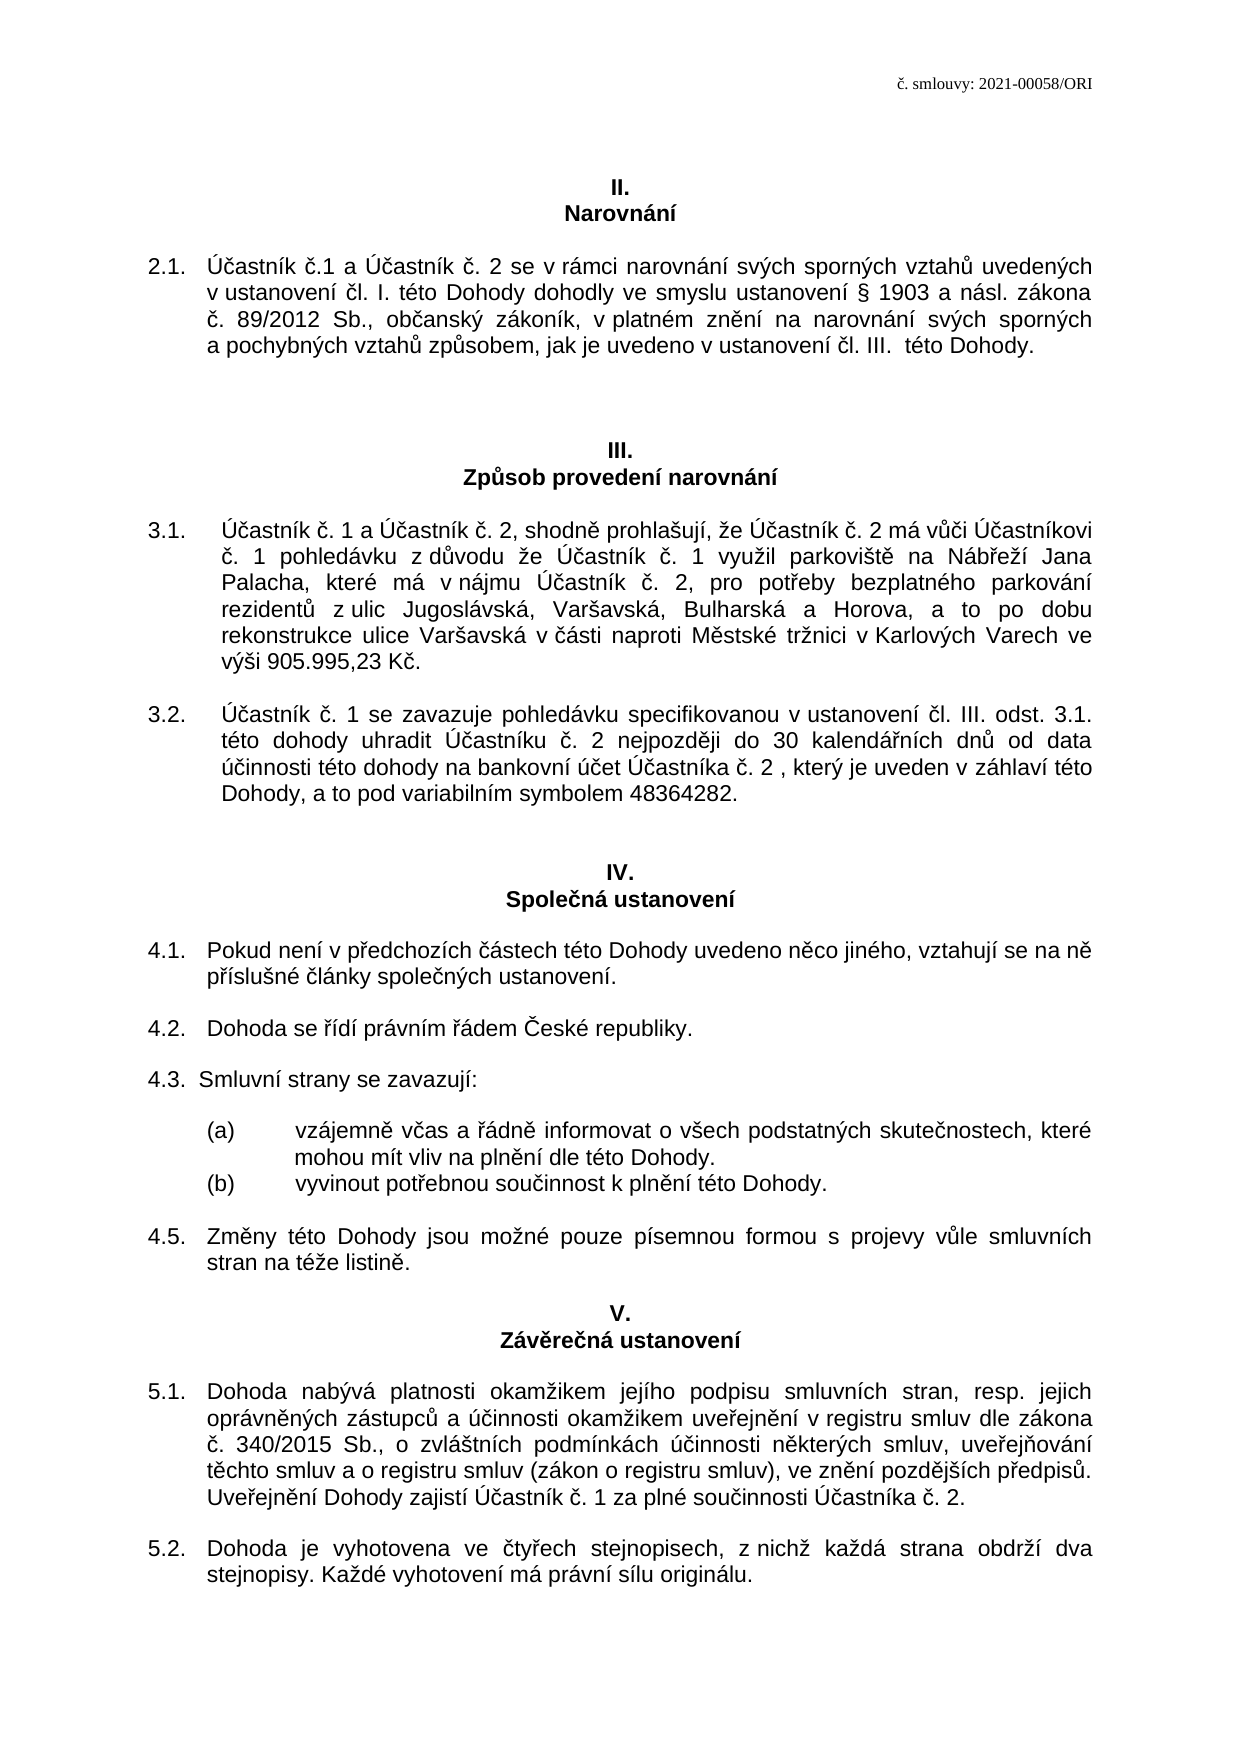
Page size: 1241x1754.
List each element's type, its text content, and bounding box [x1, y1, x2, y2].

text 4.3. Smluvní strany se zavazují: [148, 1066, 1093, 1092]
text V. [148, 1300, 1093, 1327]
text III. [148, 437, 1093, 464]
subtitle (a) vzájemně včas a řádně informovat o všech podstatných skutečnostech, které mohou mít vliv na plnění dle této Dohody. [207, 1117, 1093, 1170]
text 5.2. Dohoda je vyhotovena ve čtyřech stejnopisech, z nichž každá strana obdrží dva stejnopisy. Každé vyhotovení má právní sílu originálu. [148, 1535, 1093, 1588]
subtitle Narovnání [148, 200, 1093, 227]
text 4.1. Pokud není v předchozích částech této Dohody uvedeno něco jiného, vztahují se na ně příslušné články společných ustanovení. [148, 937, 1093, 989]
text 3.1. Účastník č. 1 a Účastník č. 2, shodně prohlašují, že Účastník č. 2 má vůči Účastníkovi č. 1 pohledávku z důvodu že Účastník č. 1 využil parkoviště na Nábřeží Jana Palacha, které má v nájmu Účastník č. 2, pro potřeby bezplatného parkování rezidentů z ulic Jugoslávská, Varšavská, Bulharská a Horova, a to po dobu rekonstrukce ulice Varšavská v části naproti Městské tržnici v Karlových Varech ve výši 905.995,23 Kč. [148, 517, 1093, 675]
text Závěrečná ustanovení [148, 1327, 1093, 1353]
text Způsob provedení narovnání [148, 464, 1093, 490]
text Společná ustanovení [148, 886, 1093, 912]
subtitle (b) vyvinout potřebnou součinnost k plnění této Dohody. [207, 1170, 1093, 1196]
text 3.2. Účastník č. 1 se zavazuje pohledávku specifikovanou v ustanovení čl. III. odst. 3.1. této dohody uhradit Účastníku č. 2 nejpozději do 30 kalendářních dnů od data účinnosti této dohody na bankovní účet Účastníka č. 2 , který je uveden v záhlaví této Dohody, a to pod variabilním symbolem 48364282. [148, 701, 1093, 806]
text 4.2. Dohoda se řídí právním řádem České republiky. [148, 1014, 1093, 1041]
text 2.1. Účastník č.1 a Účastník č. 2 se v rámci narovnání svých sporných vztahů uvedených v ustanovení čl. I. této Dohody dohodly ve smyslu ustanovení § 1903 a násl. zákona č. 89/2012 Sb., občanský zákoník, v platném znění na narovnání svých sporných a pochybných vztahů způsobem, jak je uvedeno v ustanovení čl. III. této Dohody. [148, 253, 1093, 358]
text 4.5. Změny této Dohody jsou možné pouze písemnou formou s projevy vůle smluvních stran na téže listině. [148, 1223, 1093, 1275]
text IV. [148, 859, 1093, 886]
text II. [148, 174, 1093, 200]
text 5.1. Dohoda nabývá platnosti okamžikem jejího podpisu smluvních stran, resp. jejich oprávněných zástupců a účinnosti okamžikem uveřejnění v registru smluv dle zákona č. 340/2015 Sb., o zvláštních podmínkách účinnosti některých smluv, uveřejňování těchto smluv a o registru smluv (zákon o registru smluv), ve znění pozdějších předpisů. Uveřejnění Dohody zajistí Účastník č. 1 za plné součinnosti Účastníka č. 2. [148, 1378, 1093, 1510]
